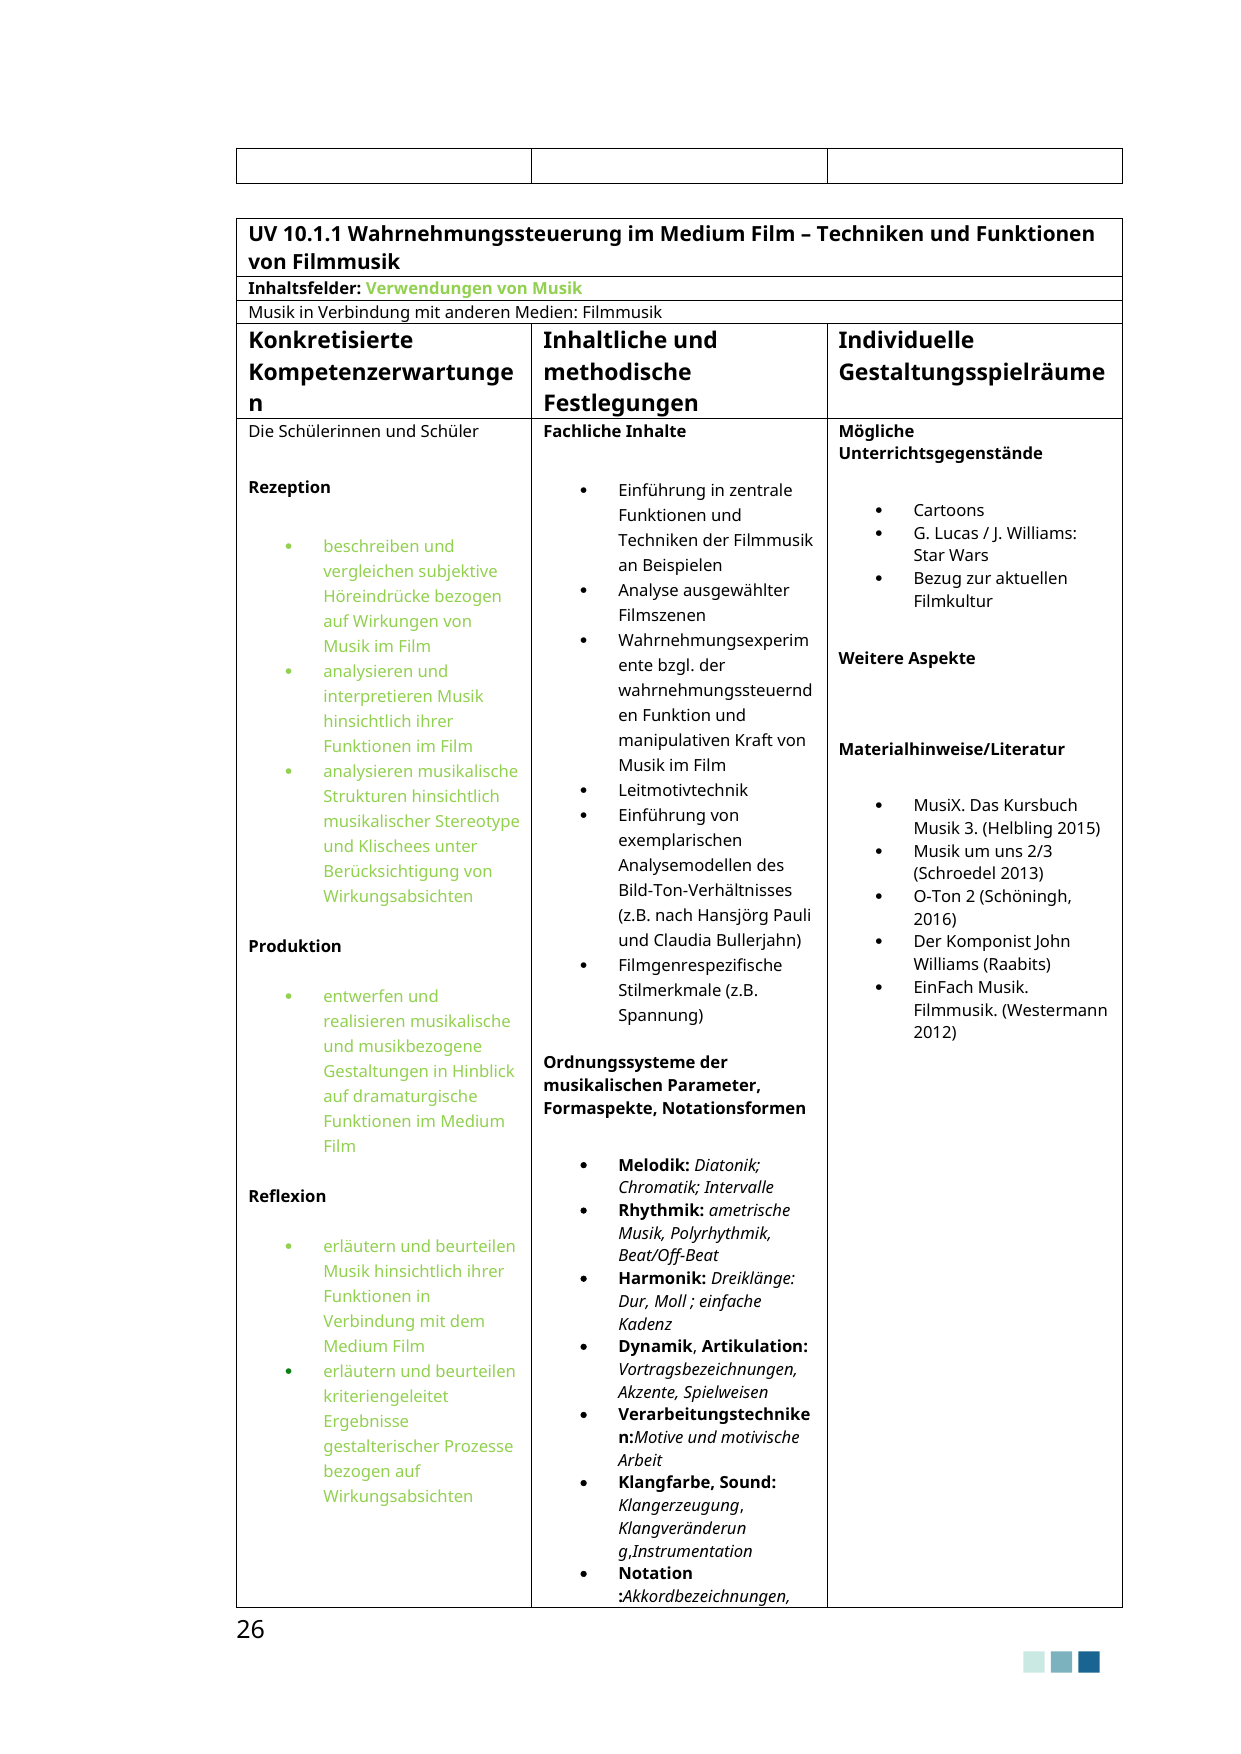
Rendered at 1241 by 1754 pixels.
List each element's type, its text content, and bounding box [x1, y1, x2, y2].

table_cell Inhaltliche und methodische Festlegungen [532, 324, 827, 418]
table_cell Inhaltsfelder: Verwendungen von Musik [237, 277, 1122, 299]
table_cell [828, 149, 1122, 183]
table_cell Musik in Verbindung mit anderen Medien: Filmmusik [237, 301, 1122, 323]
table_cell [237, 419, 531, 1607]
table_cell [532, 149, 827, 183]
table_cell Konkretisierte Kompetenzerwartungen [237, 324, 531, 418]
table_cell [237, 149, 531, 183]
table_header UV 10.1.1 Wahrnehmungssteuerung im Medium Film – Techniken und Funktionen von Filmmusik [237, 219, 1122, 276]
table_cell Individuelle Gestaltungsspielräume [828, 324, 1122, 418]
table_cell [532, 419, 827, 1607]
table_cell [828, 419, 1122, 1607]
